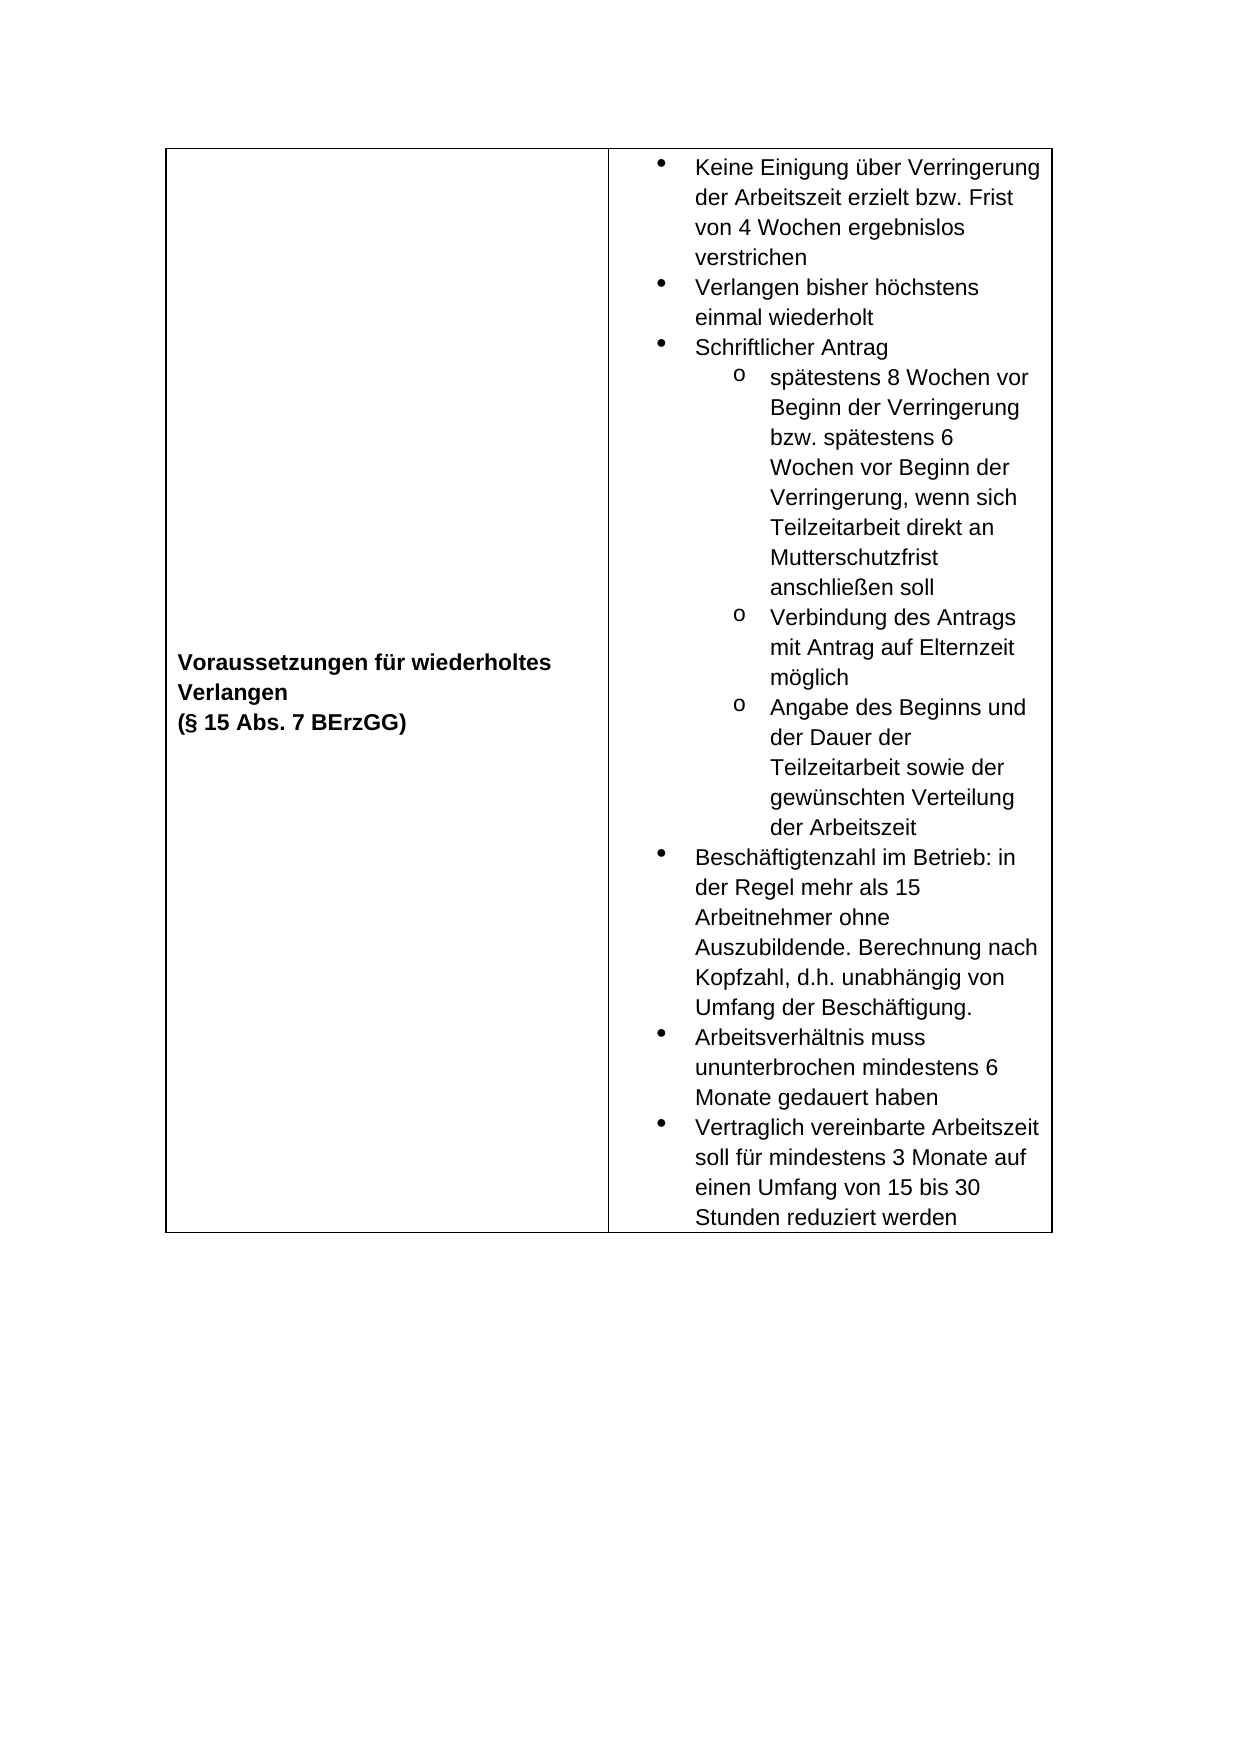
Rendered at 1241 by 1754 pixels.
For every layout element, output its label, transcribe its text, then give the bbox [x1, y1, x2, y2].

table_cell Voraussetzungen für wiederholtes Verlangen (§ 15 Abs. 7 BErzGG) [167, 149, 608, 1232]
table_cell Keine Einigung über Verringerung der Arbeitszeit erzielt bzw. Frist von 4 Wochen ergebnislos verstrichen Verlangen bisher höchstens einmal wiederholt Schriftlicher Antrag spätestens 8 Wochen vor Beginn der Verringerung bzw. spätestens 6 Wochen vor Beginn der Verringerung, wenn sich Teilzeitarbeit direkt an Mutterschutzfrist anschließen soll Verbindung des Antrags mit Antrag auf Elternzeit möglich Angabe des Beginns und der Dauer der Teilzeitarbeit sowie der gewünschten Verteilung der Arbeitszeit Beschäftigtenzahl im Betrieb: in der Regel mehr als 15 Arbeitnehmer ohne Auszubildende. Berechnung nach Kopfzahl, d.h. unabhängig von Umfang der Beschäftigung. Arbeitsverhältnis muss ununterbrochen mindestens 6 Monate gedauert haben Vertraglich vereinbarte Arbeitszeit soll für mindestens 3 Monate auf einen Umfang von 15 bis 30 Stunden reduziert werden [609, 149, 1051, 1232]
